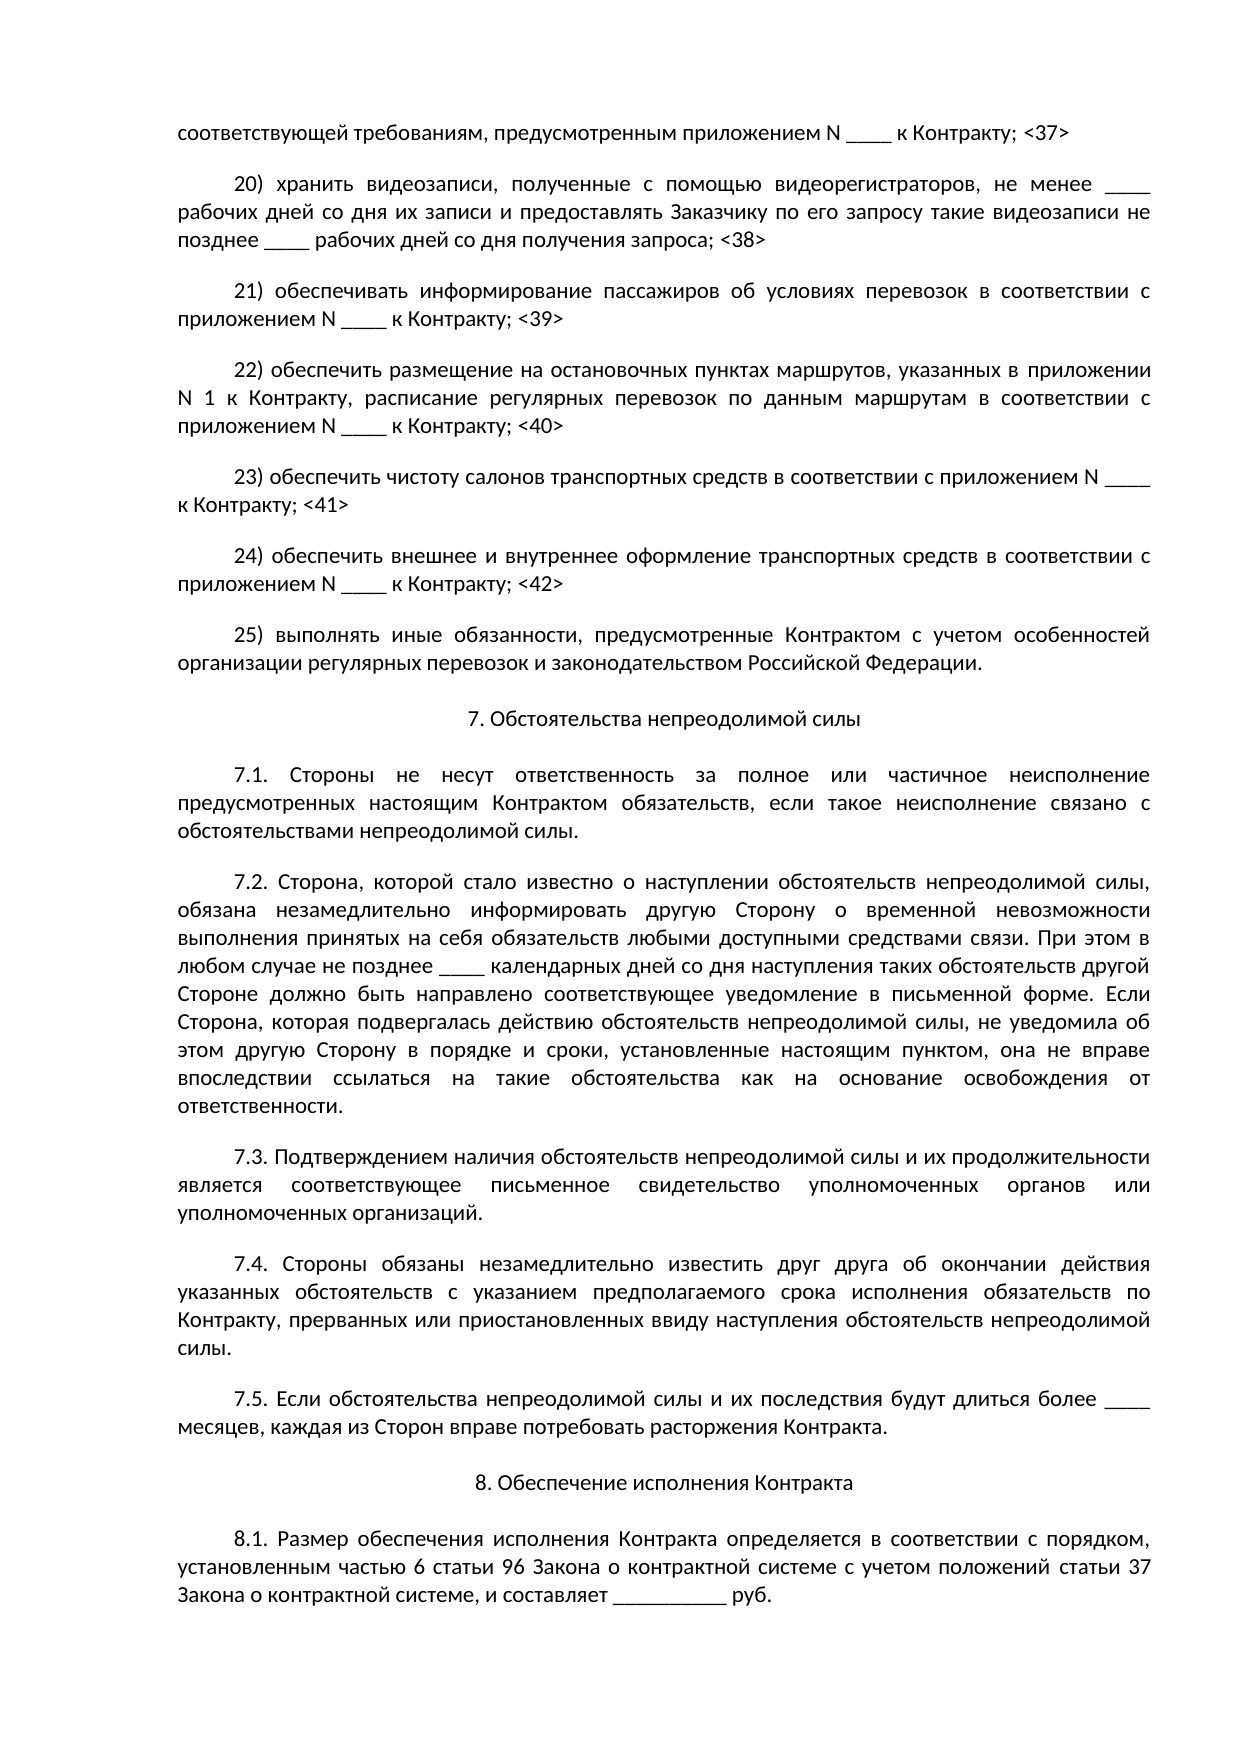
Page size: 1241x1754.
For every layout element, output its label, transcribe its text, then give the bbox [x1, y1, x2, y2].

text 7.1. Стороны не несут ответственность за полное или частичное неисполнение предусмотренных настоящим Контрактом обязательств, если такое неисполнение связано с обстоятельствами непреодолимой силы. [177, 760, 1152, 844]
text 8.1. Размер обеспечения исполнения Контракта определяется в соответствии с порядком, установленным частью 6 статьи 96 Закона о контрактной системе с учетом положений статьи 37 Закона о контрактной системе, и составляет __________ руб. [177, 1524, 1152, 1608]
text 7.2. Сторона, которой стало известно о наступлении обстоятельств непреодолимой силы, обязана незамедлительно информировать другую Сторону о временной невозможности выполнения принятых на себя обязательств любыми доступными средствами связи. При этом в любом случае не позднее ____ календарных дней со дня наступления таких обстоятельств другой Стороне должно быть направлено соответствующее уведомление в письменной форме. Если Сторона, которая подвергалась действию обстоятельств непреодолимой силы, не уведомила об этом другую Сторону в порядке и сроки, установленные настоящим пунктом, она не вправе впоследствии ссылаться на такие обстоятельства как на основание освобождения от ответственности. [177, 867, 1152, 1119]
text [177, 118, 1152, 146]
text 8. Обеспечение исполнения Контракта [177, 1468, 1152, 1496]
text 7.3. Подтверждением наличия обстоятельств непреодолимой силы и их продолжительности является соответствующее письменное свидетельство уполномоченных органов или уполномоченных организаций. [177, 1142, 1152, 1226]
text 7.5. Если обстоятельства непреодолимой силы и их последствия будут длиться более ____ месяцев, каждая из Сторон вправе потребовать расторжения Контракта. [177, 1384, 1152, 1440]
text 23) обеспечить чистоту салонов транспортных средств в соответствии с приложением N ____ к Контракту; <41> [177, 462, 1152, 518]
text 25) выполнять иные обязанности, предусмотренные Контрактом с учетом особенностей организации регулярных перевозок и законодательством Российской Федерации. [177, 620, 1152, 676]
text 24) обеспечить внешнее и внутреннее оформление транспортных средств в соответствии с приложением N ____ к Контракту; <42> [177, 541, 1152, 597]
text 7. Обстоятельства непреодолимой силы [177, 704, 1152, 732]
text 22) обеспечить размещение на остановочных пунктах маршрутов, указанных в приложении N 1 к Контракту, расписание регулярных перевозок по данным маршрутам в соответствии с приложением N ____ к Контракту; <40> [177, 355, 1152, 439]
text 20) хранить видеозаписи, полученные с помощью видеорегистраторов, не менее ____ рабочих дней со дня их записи и предоставлять Заказчику по его запросу такие видеозаписи не позднее ____ рабочих дней со дня получения запроса; <38> [177, 169, 1152, 253]
text 7.4. Стороны обязаны незамедлительно известить друг друга об окончании действия указанных обстоятельств с указанием предполагаемого срока исполнения обязательств по Контракту, прерванных или приостановленных ввиду наступления обстоятельств непреодолимой силы. [177, 1249, 1152, 1361]
text 21) обеспечивать информирование пассажиров об условиях перевозок в соответствии с приложением N ____ к Контракту; <39> [177, 276, 1152, 332]
